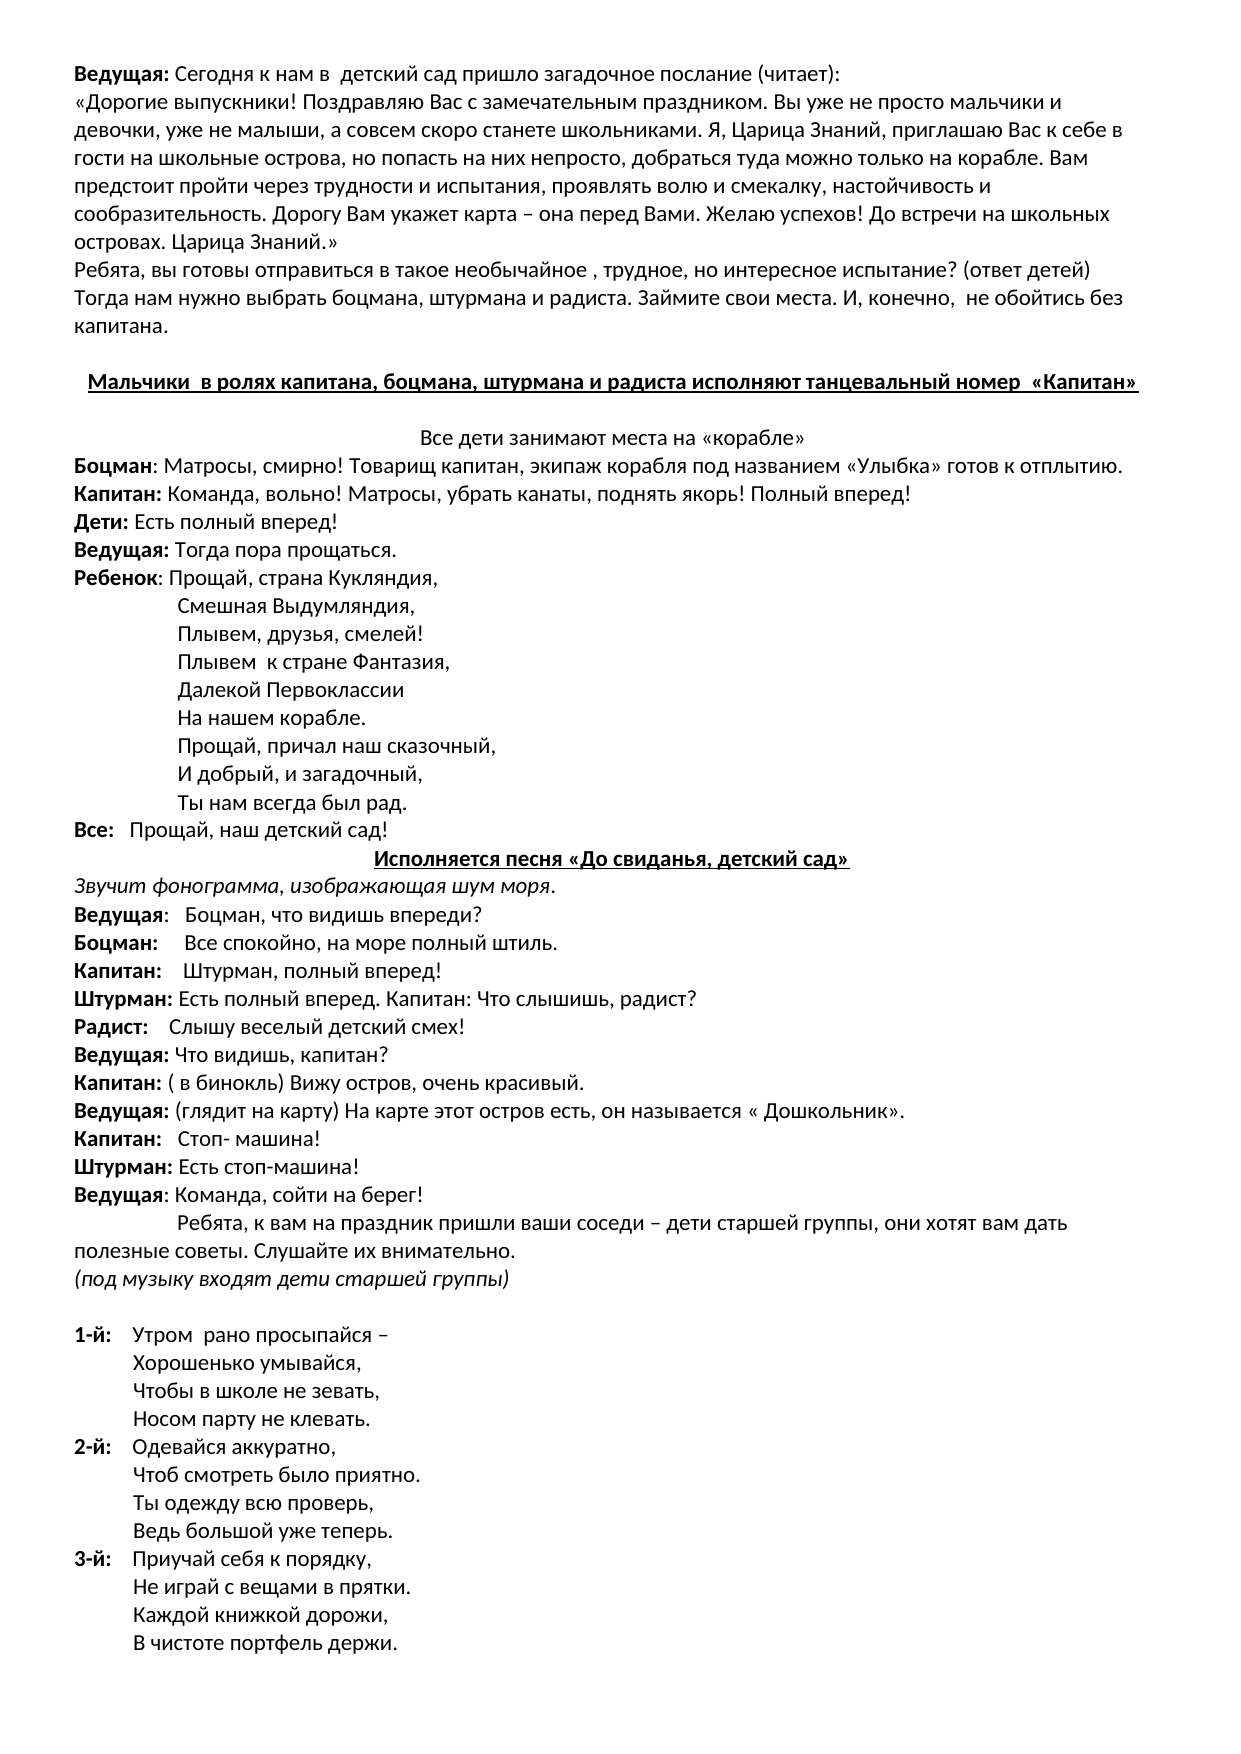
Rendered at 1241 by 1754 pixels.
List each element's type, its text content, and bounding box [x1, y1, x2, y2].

text Прощай, причал наш сказочный, [74, 732, 1152, 759]
text Чтоб смотреть было приятно. [74, 1460, 1152, 1488]
text Боцман: Матросы, смирно! Товарищ капитан, экипаж корабля под названием «Улыбка» готов к отплытию. [74, 451, 1152, 479]
text Чтобы в школе не зевать, [74, 1376, 1152, 1404]
text Тогда нам нужно выбрать боцмана, штурмана и радиста. Займите свои места. И, конечно, не обойтись без капитана. [74, 283, 1152, 339]
text Смешная Выдумляндия, [177, 591, 1152, 619]
text Не играй с вещами в прятки. [74, 1572, 1152, 1600]
text «Дорогие выпускники! Поздравляю Вас с замечательным праздником. Вы уже не просто мальчики и девочки, уже не малыши, а совсем скоро станете школьниками. Я, Царица Знаний, приглашаю Вас к себе в гости на школьные острова, но попасть на них непросто, добраться туда можно только на корабле. Вам предстоит пройти через трудности и испытания, проявлять волю и смекалку, настойчивость и сообразительность. Дорогу Вам укажет карта – она перед Вами. Желаю успехов! До встречи на школьных островах. Царица Знаний.» [74, 87, 1152, 255]
text Все: Прощай, наш детский сад! [74, 816, 1152, 844]
text Все дети занимают места на «корабле» [74, 423, 1152, 451]
text Ребенок: Прощай, страна Кукляндия, [74, 563, 1152, 591]
text Каждой книжкой дорожи, [74, 1600, 1152, 1628]
text 1-й: Утром рано просыпайся – [74, 1320, 1152, 1348]
text Боцман: Все спокойно, на море полный штиль. [74, 928, 1152, 956]
text Ребята, к вам на праздник пришли ваши соседи – дети старшей группы, они хотят вам дать полезные советы. Слушайте их внимательно. [74, 1208, 1152, 1264]
text Капитан: Штурман, полный вперед! [74, 956, 1152, 984]
text Далекой Первоклассии [74, 676, 1152, 703]
text Ведущая: Тогда пора прощаться. [74, 535, 1152, 563]
text (под музыку входят дети старшей группы) [74, 1264, 1152, 1292]
text Ведущая: Что видишь, капитан? [74, 1040, 1152, 1068]
text Хорошенько умывайся, [74, 1348, 1152, 1376]
text Капитан: ( в бинокль) Вижу остров, очень красивый. [74, 1068, 1152, 1096]
text И добрый, и загадочный, [74, 759, 1152, 788]
text Звучит фонограмма, изображающая шум моря. [74, 872, 1152, 900]
text Ведь большой уже теперь. [74, 1516, 1152, 1544]
text Плывем, друзья, смелей! [74, 619, 1152, 647]
text Дети: Есть полный вперед! [74, 507, 1152, 535]
text В чистоте портфель держи. [74, 1628, 1152, 1656]
text Плывем к стране Фантазия, [74, 647, 1152, 676]
text 2-й: Одевайся аккуратно, [74, 1432, 1152, 1460]
text Радист: Слышу веселый детский смех! [74, 1012, 1152, 1040]
text Ведущая: Сегодня к нам в детский сад пришло загадочное послание (читает): [74, 59, 1152, 87]
text Ведущая: (глядит на карту) На карте этот остров есть, он называется « Дошкольник». [74, 1096, 1152, 1124]
text Ведущая: Команда, сойти на берег! [74, 1180, 1152, 1208]
text Ведущая: Боцман, что видишь впереди? [74, 900, 1152, 928]
text Штурман: Есть полный вперед. Капитан: Что слышишь, радист? [74, 984, 1152, 1012]
text Капитан: Команда, вольно! Матросы, убрать канаты, поднять якорь! Полный вперед! [74, 479, 1152, 507]
text Ты нам всегда был рад. [74, 788, 1152, 816]
text Ребята, вы готовы отправиться в такое необычайное , трудное, но интересное испытание? (ответ детей) [74, 255, 1152, 283]
text Носом парту не клевать. [74, 1404, 1152, 1432]
text 3-й: Приучай себя к порядку, [74, 1544, 1152, 1572]
text Штурман: Есть стоп-машина! [74, 1152, 1152, 1180]
text Капитан: Стоп- машина! [74, 1124, 1152, 1152]
text На нашем корабле. [74, 703, 1152, 732]
text Мальчики в ролях капитана, боцмана, штурмана и радиста исполняют танцевальный номер «Капитан» [74, 367, 1152, 395]
text Ты одежду всю проверь, [74, 1488, 1152, 1516]
text Исполняется песня «До свиданья, детский сад» [74, 844, 1152, 872]
